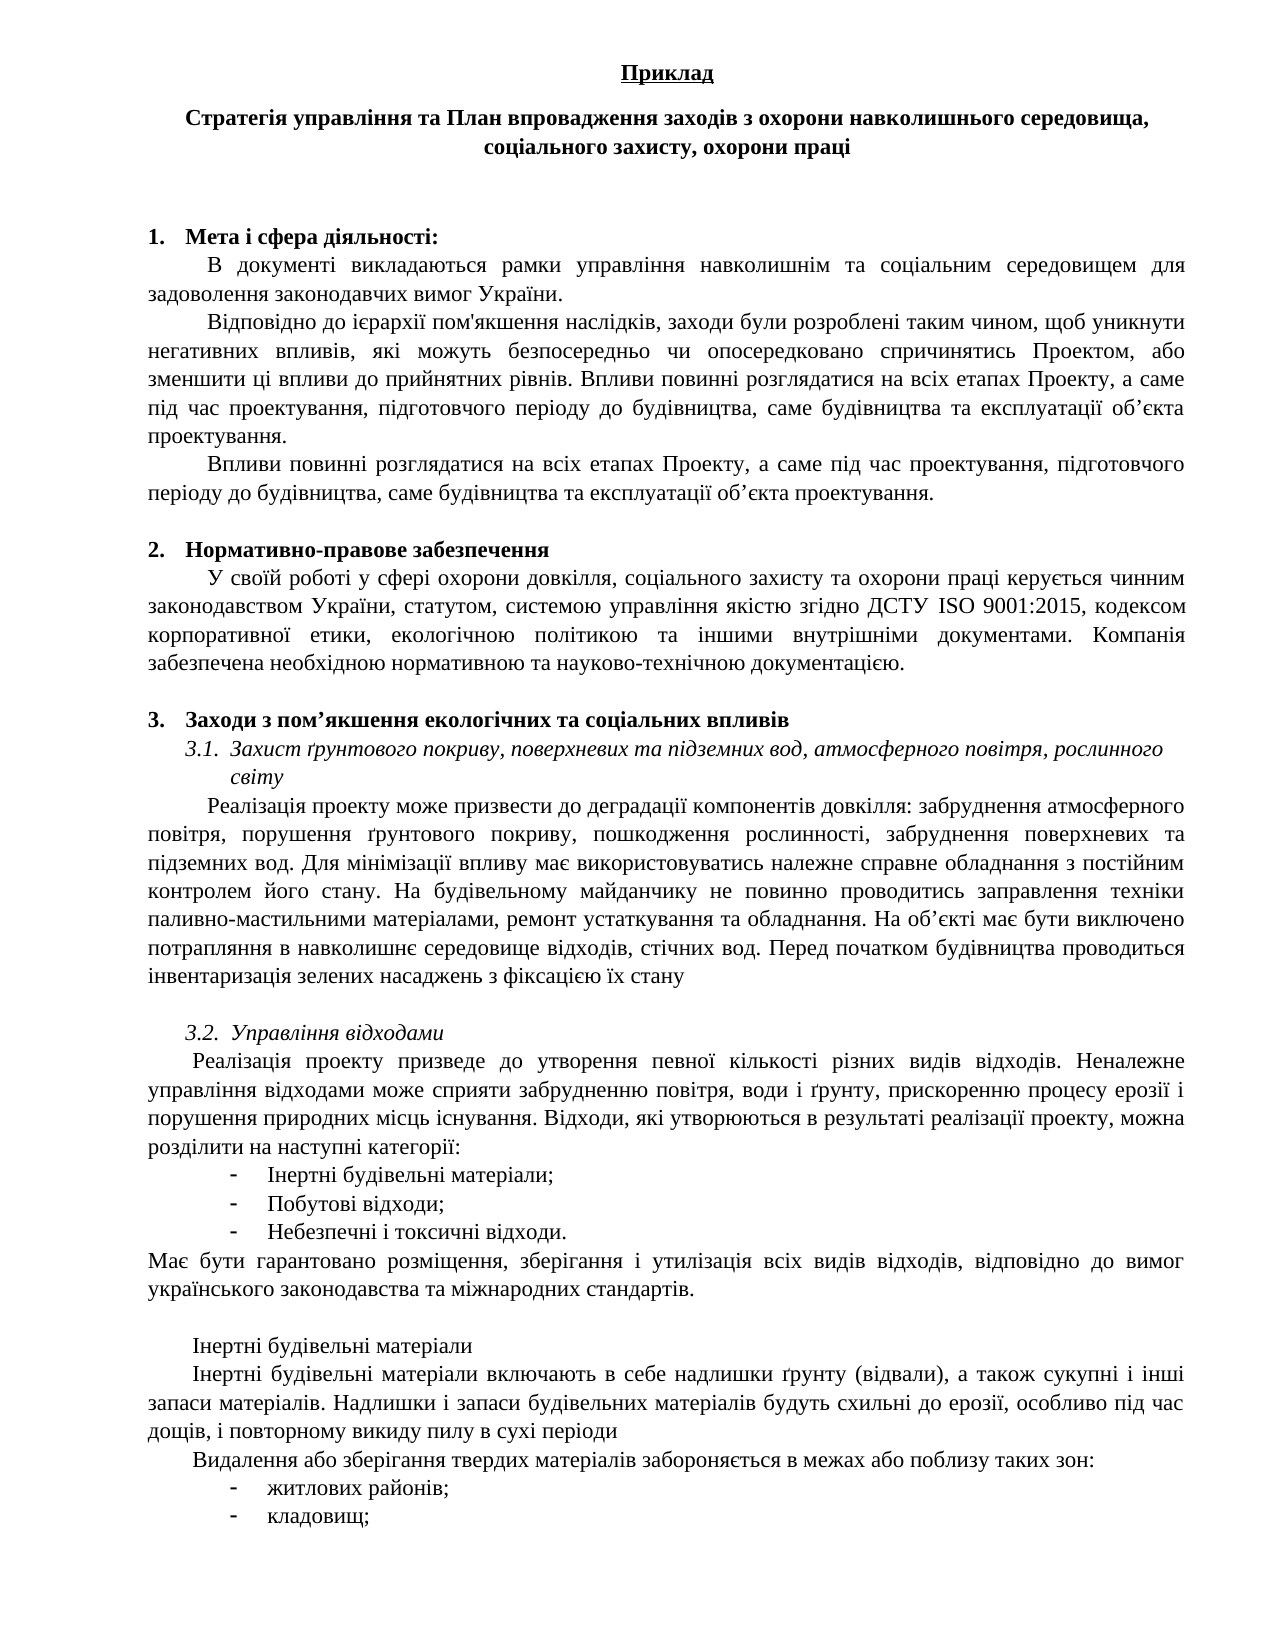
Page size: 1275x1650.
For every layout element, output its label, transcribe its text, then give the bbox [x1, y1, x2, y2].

list Мета і сфера діяльності: [148, 223, 1186, 249]
text У своїй роботі у сфері охорони довкілля, соціального захисту та охорони праці керується чинним законодавством України, статутом, системою управління якістю згідно ДСТУ ISO 9001:2015, кодексом корпоративної етики, екологічною політикою та іншими внутрішніми документами. Компанія забезпечена необхідною нормативною та науково-технічною документацією. [148, 564, 1186, 676]
text В документі викладаються рамки управління навколишнім та соціальним середовищем для задоволення законодавчих вимог України. [148, 251, 1186, 306]
list житлових районів; [229, 1474, 1186, 1501]
text Інертні будівельні матеріали [148, 1332, 1186, 1358]
list Управління відходами [185, 1019, 1186, 1046]
list Захист ґрунтового покриву, поверхневих та підземних вод, атмосферного повітря, рослинного світу [185, 735, 1186, 789]
text Приклад [148, 59, 1186, 86]
text Видалення або зберігання твердих матеріалів забороняється в межах або поблизу таких зон: [148, 1446, 1186, 1472]
text Інертні будівельні матеріали включають в себе надлишки ґрунту (відвали), а також сукупні і інші запаси матеріалів. Надлишки і запаси будівельних матеріалів будуть схильні до ерозії, особливо під час дощів, і повторному викиду пилу в сухі періоди [148, 1360, 1186, 1444]
list Заходи з пом’якшення екологічних та соціальних впливів [148, 706, 1186, 733]
list кладовищ; [229, 1503, 1186, 1529]
text Реалізація проекту призведе до утворення певної кількості різних видів відходів. Неналежне управління відходами може сприяти забрудненню повітря, води і ґрунту, прискоренню процесу ерозії і порушення природних місць існування. Відходи, які утворюються в результаті реалізації проекту, можна розділити на наступні категорії: [148, 1048, 1186, 1159]
list Реалізація проекту може призвести до деградації компонентів довкілля: забруднення атмосферного повітря, порушення ґрунтового покриву, пошкодження рослинності, забруднення поверхневих та підземних вод. Для мінімізації впливу має використовуватись належне справне обладнання з постійним контролем його стану. На будівельному майданчику не повинно проводитись заправлення техніки паливно-мастильними матеріалами, ремонт устаткування та обладнання. На об’єкті має бути виключено потрапляння в навколишнє середовище відходів, стічних вод. Перед початком будівництва проводиться інвентаризація зелених насаджень з фіксацією їх стану [148, 792, 1186, 989]
list Побутові відходи; [229, 1190, 1186, 1216]
list Інертні будівельні матеріали; [229, 1161, 1186, 1188]
list Небезпечні і токсичні відходи. [229, 1218, 1186, 1244]
list Має бути гарантовано розміщення, зберігання і утилізація всіх видів відходів, відповідно до вимог українського законодавства та міжнародних стандартів. [148, 1247, 1186, 1301]
text Відповідно до ієрархії пом'якшення наслідків, заходи були розроблені таким чином, щоб уникнути негативних впливів, які можуть безпосередньо чи опосередковано спричинятись Проектом, або зменшити ці впливи до прийнятних рівнів. Впливи повинні розглядатися на всіх етапах Проекту, а саме під час проектування, підготовчого періоду до будівництва, саме будівництва та експлуатації об’єкта проектування. [148, 308, 1186, 448]
text Стратегія управління та План впровадження заходів з охорони навколишнього середовища, соціального захисту, охорони праці [148, 104, 1186, 159]
text Впливи повинні розглядатися на всіх етапах Проекту, а саме під час проектування, підготовчого періоду до будівництва, саме будівництва та експлуатації об’єкта проектування. [148, 450, 1186, 505]
list Нормативно-правове забезпечення [148, 536, 1186, 562]
